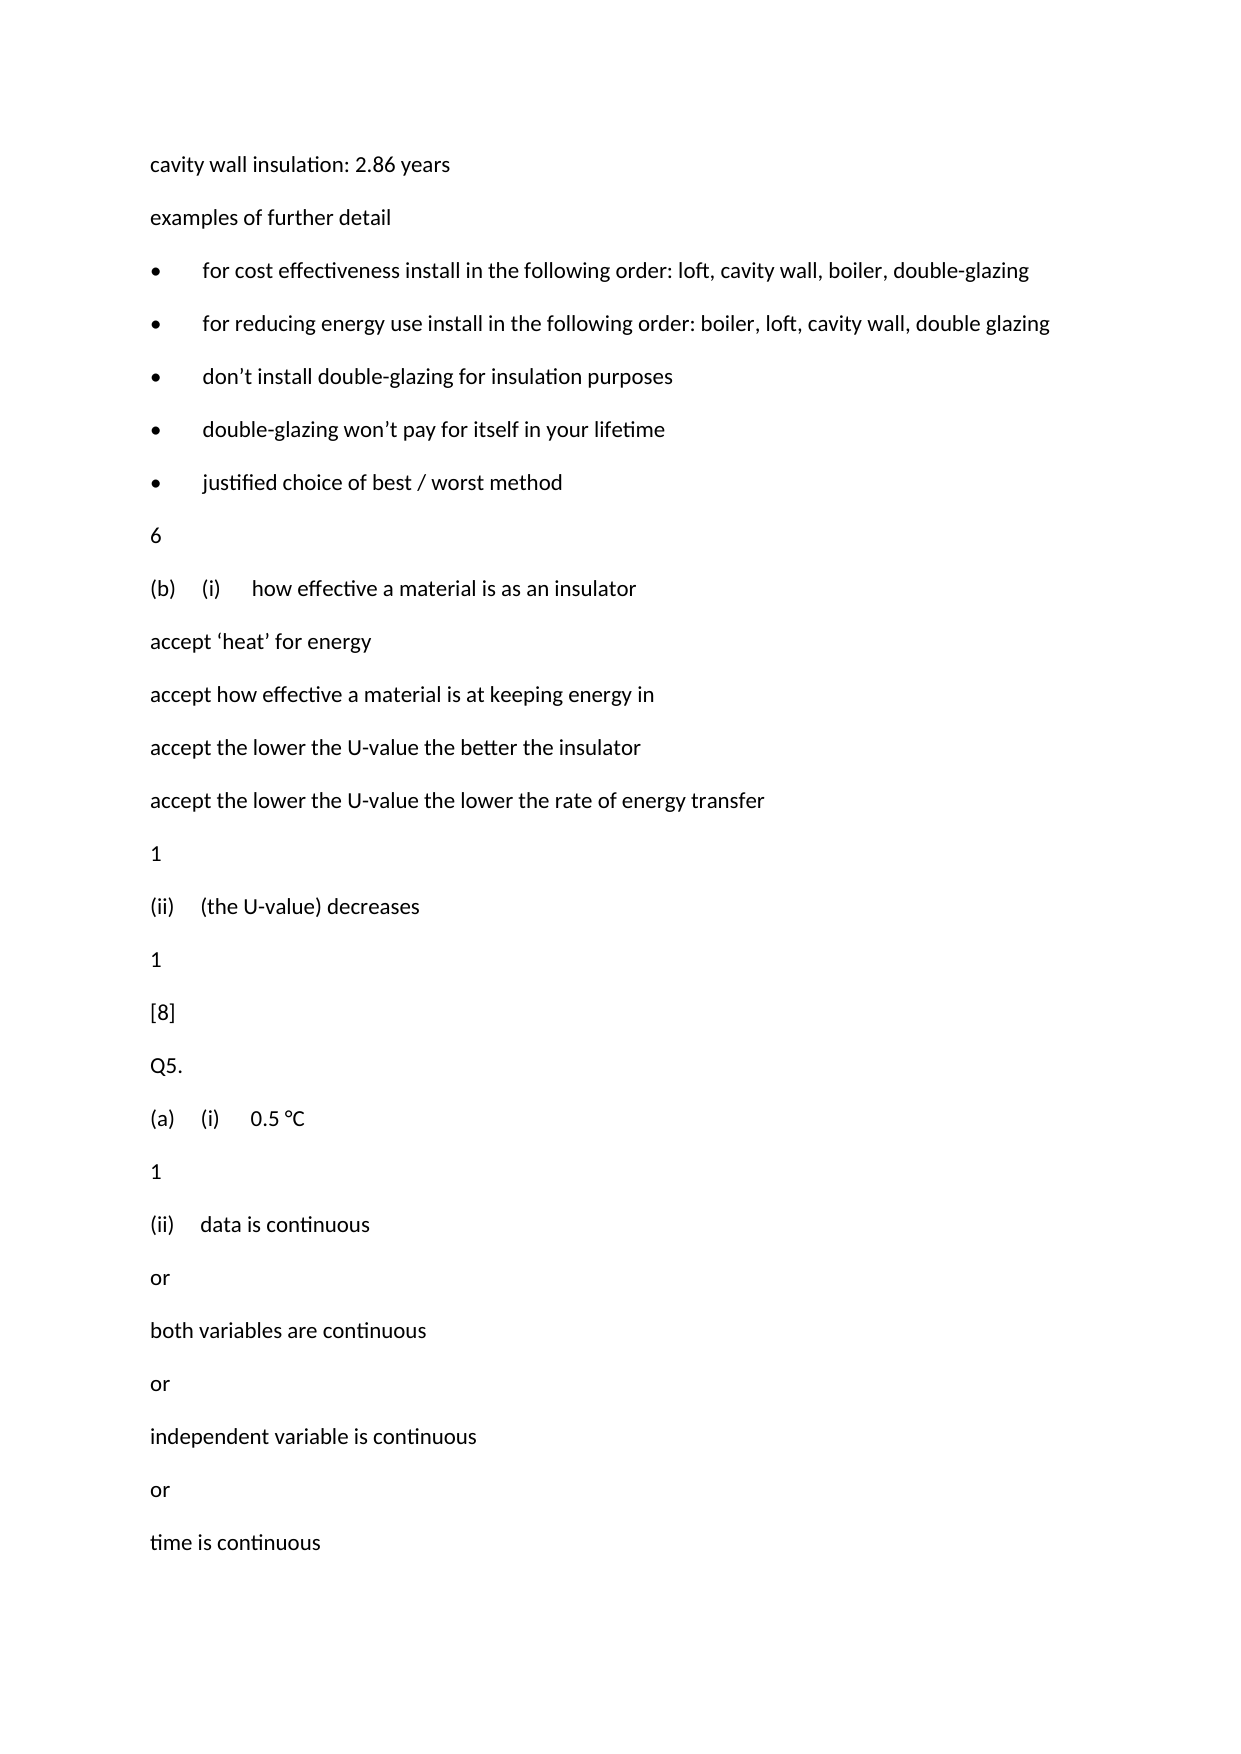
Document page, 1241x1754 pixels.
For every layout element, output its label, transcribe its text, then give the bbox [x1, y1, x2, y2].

text accept the lower the U-value the better the insulator [150, 733, 1090, 761]
text (ii) data is continuous [150, 1210, 1090, 1238]
text (a) (i) 0.5 °C [150, 1104, 1090, 1132]
text or [150, 1369, 1090, 1397]
text accept how effective a material is at keeping energy in [150, 680, 1090, 708]
text [8] [150, 998, 1090, 1026]
text • for cost effectiveness install in the following order: loft, cavity wall, boiler, double-glazing [150, 256, 1090, 284]
text (ii) (the U-value) decreases [150, 892, 1090, 920]
text examples of further detail [150, 203, 1090, 231]
text • for reducing energy use install in the following order: boiler, loft, cavity wall, double glazing [150, 309, 1090, 337]
text 1 [150, 839, 1090, 867]
text 6 [150, 521, 1090, 549]
text both variables are continuous [150, 1316, 1090, 1344]
text • justified choice of best / worst method [150, 468, 1090, 496]
text accept ‘heat’ for energy [150, 627, 1090, 655]
text independent variable is continuous [150, 1422, 1090, 1451]
text accept the lower the U-value the lower the rate of energy transfer [150, 786, 1090, 814]
text time is continuous [150, 1528, 1090, 1557]
text cavity wall insulation: 2.86 years [150, 150, 1090, 178]
text • don’t install double-glazing for insulation purposes [150, 362, 1090, 390]
text or [150, 1476, 1090, 1503]
text 1 [150, 1157, 1090, 1185]
text • double-glazing won’t pay for itself in your lifetime [150, 415, 1090, 443]
text (b) (i) how effective a material is as an insulator [150, 574, 1090, 602]
text 1 [150, 945, 1090, 973]
text Q5. [150, 1051, 1090, 1079]
text or [150, 1263, 1090, 1291]
